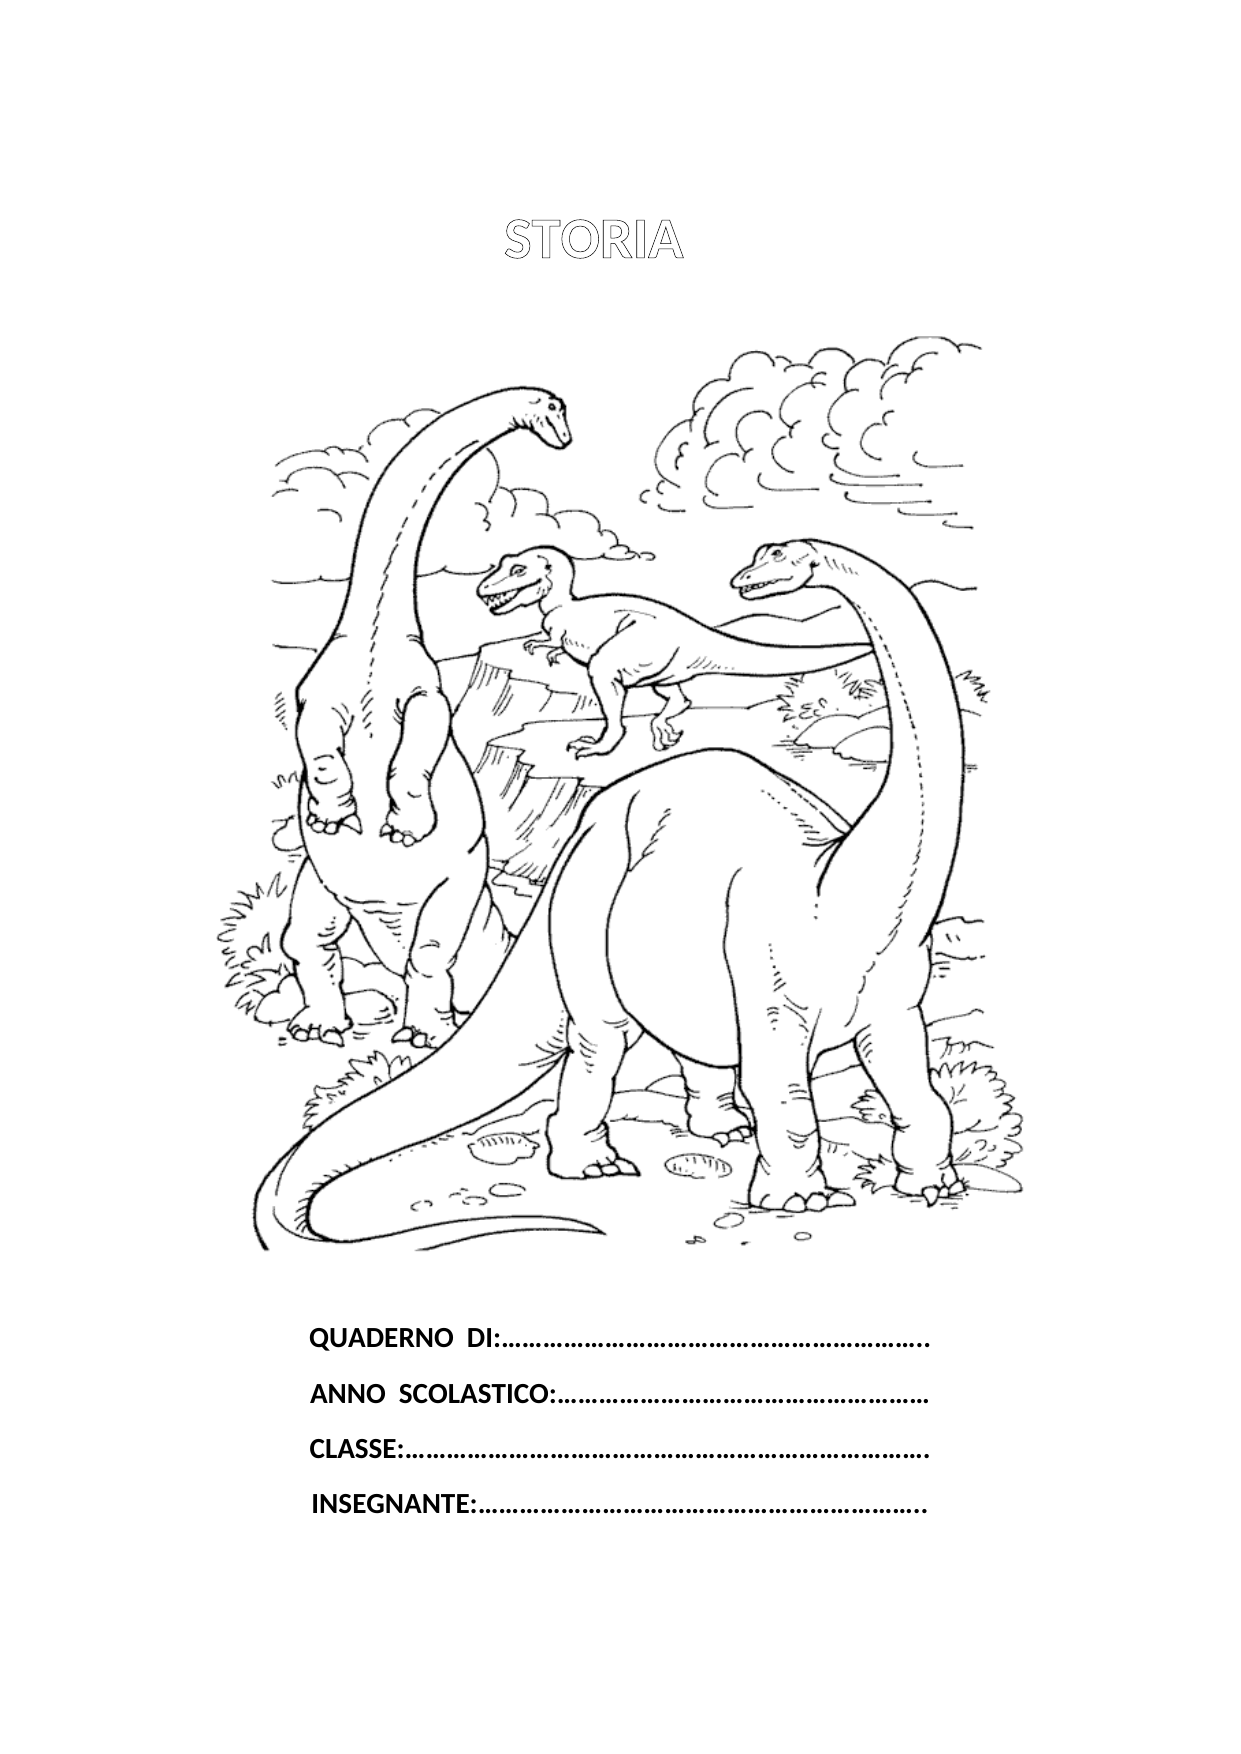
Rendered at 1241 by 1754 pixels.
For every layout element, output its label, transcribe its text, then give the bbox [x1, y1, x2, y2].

text ANNO SCOLASTICO:……………………………………………… [118, 1375, 1122, 1410]
text QUADERNO DI:…………………………………………………….. [118, 1319, 1122, 1355]
text CLASSE:…………………………………………………………………. [118, 1430, 1122, 1465]
text INSEGNANTE:……………………………………………………….. [118, 1485, 1122, 1521]
picture [215, 335, 1025, 1254]
